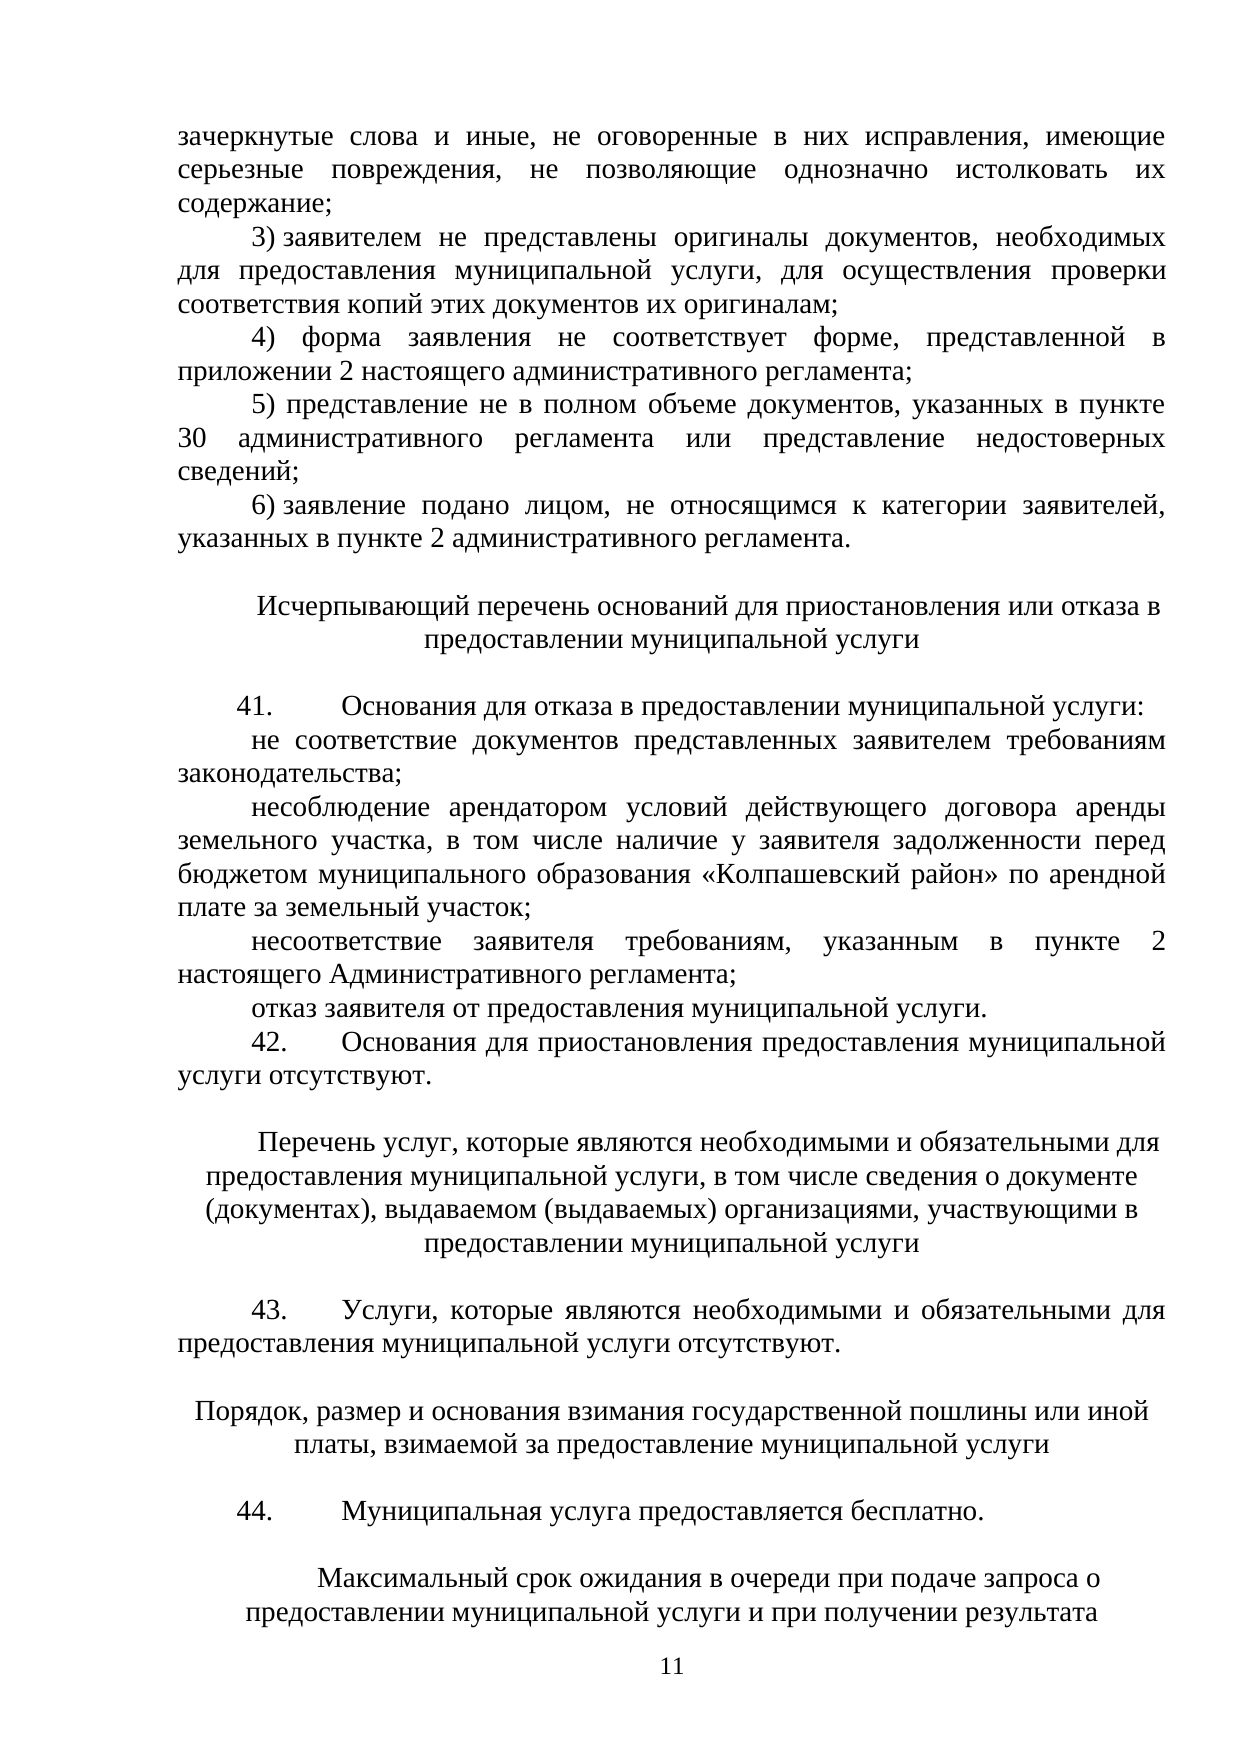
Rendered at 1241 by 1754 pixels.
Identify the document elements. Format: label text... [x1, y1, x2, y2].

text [177, 118, 1167, 219]
text Исчерпывающий перечень оснований для приостановления или отказа в предоставлении муниципальной услуги [177, 588, 1167, 655]
text Порядок, размер и основания взимания государственной пошлины или иной платы, взимаемой за предоставление муниципальной услуги [177, 1393, 1167, 1460]
text 4) форма заявления не соответствует форме, представленной в приложении 2 настоящего административного регламента; [177, 319, 1167, 386]
text 6) заявление подано лицом, не относящимся к категории заявителей, указанных в пункте 2 административного регламента. [177, 487, 1167, 554]
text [177, 1560, 1167, 1627]
list Услуги, которые являются необходимыми и обязательными для предоставления муниципальной услуги отсутствуют. [177, 1292, 1167, 1359]
text 3) заявителем не представлены оригиналы документов, необходимых для предоставления муниципальной услуги, для осуществления проверки соответствия копий этих документов их оригиналам; [177, 219, 1167, 319]
list отказ заявителя от предоставления муниципальной услуги. [177, 990, 1167, 1024]
text несоблюдение арендатором условий действующего договора аренды земельного участка, в том числе наличие у заявителя задолженности перед бюджетом муниципального образования «Колпашевский район» по арендной плате за земельный участок; [177, 789, 1167, 923]
list Муниципальная услуга предоставляется бесплатно. [236, 1493, 1167, 1527]
list не соответствие документов представленных заявителем требованиям законодательства; [177, 722, 1167, 789]
text Перечень услуг, которые являются необходимыми и обязательными для предоставления муниципальной услуги, в том числе сведения о документе (документах), выдаваемом (выдаваемых) организациями, участвующими в предоставлении муниципальной услуги [177, 1124, 1167, 1258]
list Основания для отказа в предоставлении муниципальной услуги: [236, 688, 1167, 722]
text 5) представление не в полном объеме документов, указанных в пункте 30 административного регламента или представление недостоверных сведений; [177, 386, 1167, 487]
list несоответствие заявителя требованиям, указанным в пункте 2 настоящего Административного регламента; [177, 923, 1167, 990]
list Основания для приостановления предоставления муниципальной услуги отсутствуют. [177, 1024, 1167, 1091]
